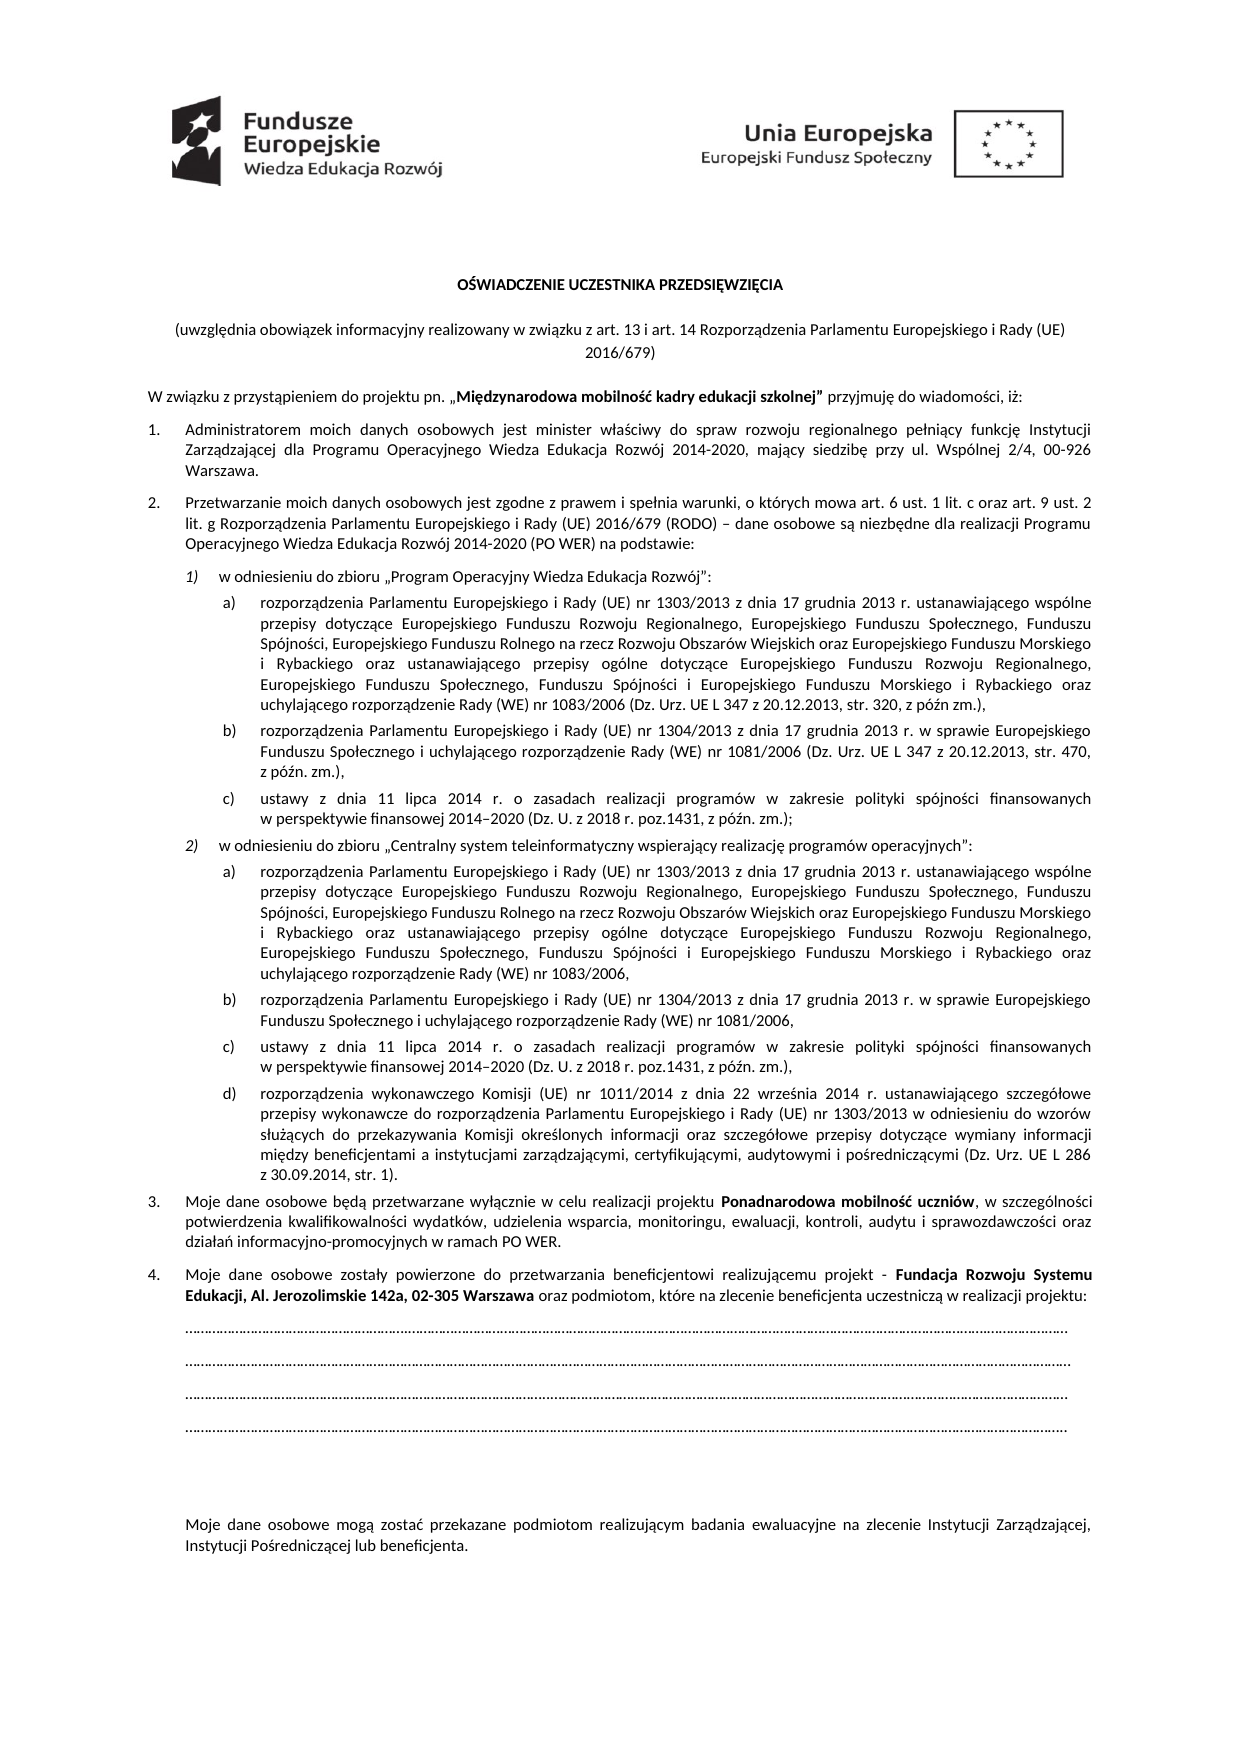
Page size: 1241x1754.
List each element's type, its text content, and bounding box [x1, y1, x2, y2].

list Przetwarzanie moich danych osobowych jest zgodne z prawem i spełnia warunki, o których mowa art. 6 ust. 1 lit. c oraz art. 9 ust. 2 lit. g Rozporządzenia Parlamentu Europejskiego i Rady (UE) 2016/679 (RODO) – dane osobowe są niezbędne dla realizacji Programu Operacyjnego Wiedza Edukacja Rozwój 2014-2020 (PO WER) na podstawie: [148, 493, 1093, 553]
text ………………………………………………….…………………………………………………………………………………………………………………………………….………………… [185, 1318, 1093, 1338]
list w odniesieniu do zbioru „Centralny system teleinformatyczny wspierający realizację programów operacyjnych”: [185, 835, 1093, 855]
text ………………………………………………………………………………………………………………………………………………………………………………………………………….. [185, 1416, 1093, 1436]
picture [147, 73, 1093, 206]
list rozporządzenia Parlamentu Europejskiego i Rady (UE) nr 1304/2013 z dnia 17 grudnia 2013 r. w sprawie Europejskiego Funduszu Społecznego i uchylającego rozporządzenie Rady (WE) nr 1081/2006 (Dz. Urz. UE L 347 z 20.12.2013, str. 470, z późn. zm.), [223, 721, 1093, 782]
list rozporządzenia Parlamentu Europejskiego i Rady (UE) nr 1303/2013 z dnia 17 grudnia 2013 r. ustanawiającego wspólne przepisy dotyczące Europejskiego Funduszu Rozwoju Regionalnego, Europejskiego Funduszu Społecznego, Funduszu Spójności, Europejskiego Funduszu Rolnego na rzecz Rozwoju Obszarów Wiejskich oraz Europejskiego Funduszu Morskiego i Rybackiego oraz ustanawiającego przepisy ogólne dotyczące Europejskiego Funduszu Rozwoju Regionalnego, Europejskiego Funduszu Społecznego, Funduszu Spójności i Europejskiego Funduszu Morskiego i Rybackiego oraz uchylającego rozporządzenie Rady (WE) nr 1083/2006, [223, 861, 1093, 983]
list Moje dane osobowe będą przetwarzane wyłącznie w celu realizacji projektu Ponadnarodowa mobilność uczniów, w szczególności potwierdzenia kwalifikowalności wydatków, udzielenia wsparcia, monitoringu, ewaluacji, kontroli, audytu i sprawozdawczości oraz działań informacyjno-promocyjnych w ramach PO WER. [148, 1191, 1093, 1252]
list Moje dane osobowe zostały powierzone do przetwarzania beneficjentowi realizującemu projekt - Fundacja Rozwoju Systemu Edukacji, Al. Jerozolimskie 142a, 02-305 Warszawa oraz podmiotom, które na zlecenie beneficjenta uczestniczą w realizacji projektu: [148, 1264, 1093, 1305]
text OŚWIADCZENIE UCZESTNIKA PRZEDSIĘWZIĘCIA [148, 275, 1093, 295]
list Administratorem moich danych osobowych jest minister właściwy do spraw rozwoju regionalnego pełniący funkcję Instytucji Zarządzającej dla Programu Operacyjnego Wiedza Edukacja Rozwój 2014-2020, mający siedzibę przy ul. Wspólnej 2/4, 00-926 Warszawa. [148, 419, 1093, 480]
text W związku z przystąpieniem do projektu pn. „Międzynarodowa mobilność kadry edukacji szkolnej” przyjmuję do wiadomości, iż: [148, 386, 1093, 407]
text …………………………………………………………………………………..……………………………………………………………………………………………………………………… [185, 1383, 1093, 1403]
text …………………………………………………………………………………………………………………………………………………………………………………………………………… [148, 1350, 1093, 1371]
text (uwzględnia obowiązek informacyjny realizowany w związku z art. 13 i art. 14 Rozporządzenia Parlamentu Europejskiego i Rady (UE) 2016/679) [148, 319, 1093, 362]
list rozporządzenia wykonawczego Komisji (UE) nr 1011/2014 z dnia 22 września 2014 r. ustanawiającego szczegółowe przepisy wykonawcze do rozporządzenia Parlamentu Europejskiego i Rady (UE) nr 1303/2013 w odniesieniu do wzorów służących do przekazywania Komisji określonych informacji oraz szczegółowe przepisy dotyczące wymiany informacji między beneficjentami a instytucjami zarządzającymi, certyfikującymi, audytowymi i pośredniczącymi (Dz. Urz. UE L 286 z 30.09.2014, str. 1). [223, 1083, 1093, 1185]
list ustawy z dnia 11 lipca 2014 r. o zasadach realizacji programów w zakresie polityki spójności finansowanych w perspektywie finansowej 2014–2020 (Dz. U. z 2018 r. poz.1431, z późn. zm.), [223, 1036, 1093, 1077]
text Moje dane osobowe mogą zostać przekazane podmiotom realizującym badania ewaluacyjne na zlecenie Instytucji Zarządzającej, Instytucji Pośredniczącej lub beneficjenta. [185, 1514, 1093, 1555]
list rozporządzenia Parlamentu Europejskiego i Rady (UE) nr 1303/2013 z dnia 17 grudnia 2013 r. ustanawiającego wspólne przepisy dotyczące Europejskiego Funduszu Rozwoju Regionalnego, Europejskiego Funduszu Społecznego, Funduszu Spójności, Europejskiego Funduszu Rolnego na rzecz Rozwoju Obszarów Wiejskich oraz Europejskiego Funduszu Morskiego i Rybackiego oraz ustanawiającego przepisy ogólne dotyczące Europejskiego Funduszu Rozwoju Regionalnego, Europejskiego Funduszu Społecznego, Funduszu Spójności i Europejskiego Funduszu Morskiego i Rybackiego oraz uchylającego rozporządzenie Rady (WE) nr 1083/2006 (Dz. Urz. UE L 347 z 20.12.2013, str. 320, z późn zm.), [223, 593, 1093, 714]
list w odniesieniu do zbioru „Program Operacyjny Wiedza Edukacja Rozwój”: [185, 566, 1093, 586]
list rozporządzenia Parlamentu Europejskiego i Rady (UE) nr 1304/2013 z dnia 17 grudnia 2013 r. w sprawie Europejskiego Funduszu Społecznego i uchylającego rozporządzenie Rady (WE) nr 1081/2006, [223, 989, 1093, 1030]
list ustawy z dnia 11 lipca 2014 r. o zasadach realizacji programów w zakresie polityki spójności finansowanych w perspektywie finansowej 2014–2020 (Dz. U. z 2018 r. poz.1431, z późn. zm.); [223, 788, 1093, 828]
